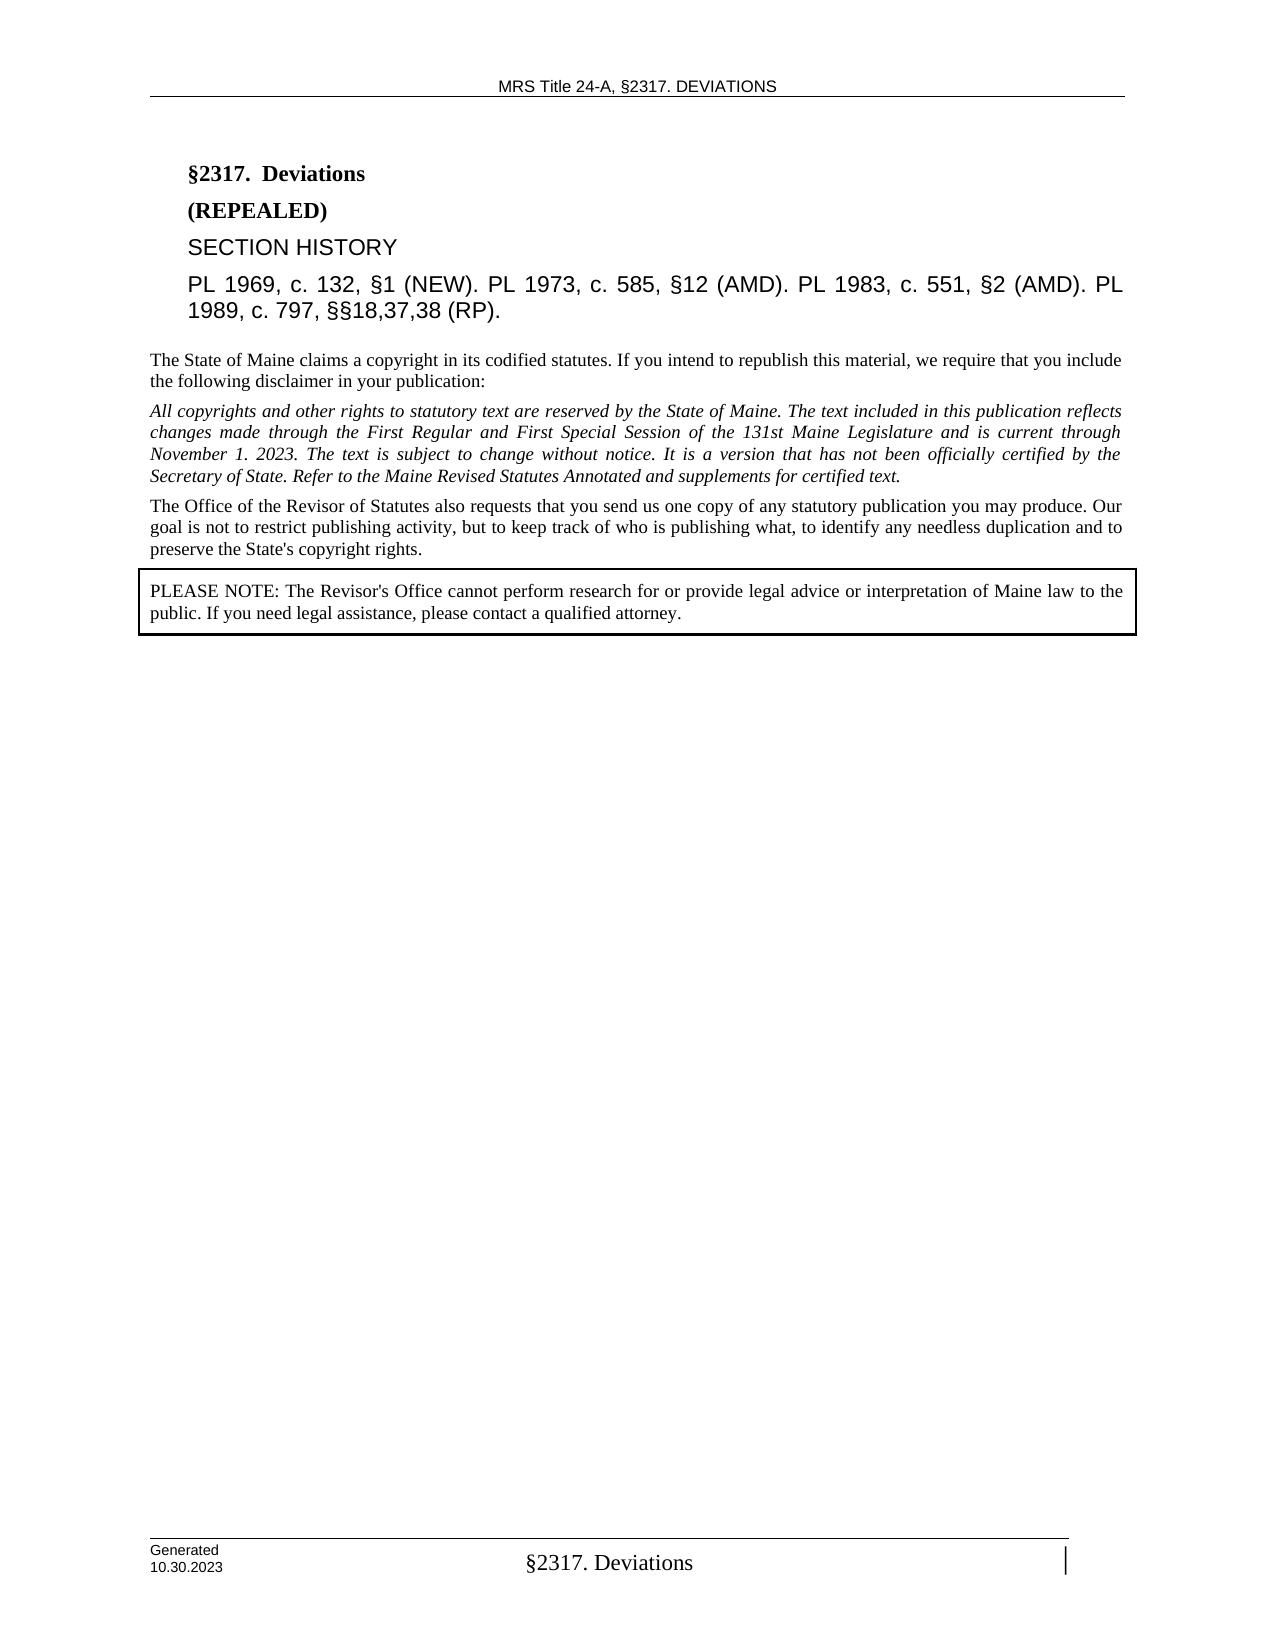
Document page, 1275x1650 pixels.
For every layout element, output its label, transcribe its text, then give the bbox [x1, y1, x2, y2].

text The State of Maine claims a copyright in its codified statutes. If you intend to republish this material, we require that you include the following disclaimer in your publication: [150, 348, 1125, 392]
text SECTION HISTORY [187, 234, 1125, 260]
text All copyrights and other rights to statutory text are reserved by the State of Maine. The text included in this publication reflects changes made through the First Regular and First Special Session of the 131st Maine Legislature and is current through November 1. 2023 . The text is subject to change without notice. It is a version that has not been officially certified by the Secretary of State. Refer to the Maine Revised Statutes Annotated and supplements for certified text. [150, 400, 1125, 486]
text PL 1969, c. 132, §1 (NEW). PL 1973, c. 585, §12 (AMD). PL 1983, c. 551, §2 (AMD). PL 1989, c. 797, §§18,37,38 (RP). [187, 271, 1125, 323]
text The Office of the Revisor of Statutes also requests that you send us one copy of any statutory publication you may produce. Our goal is not to restrict publishing activity, but to keep track of who is publishing what, to identify any needless duplication and to preserve the State's copyright rights. [150, 494, 1125, 559]
text §2317. Deviations [187, 160, 1125, 187]
text (REPEALED) [187, 197, 1125, 223]
text PLEASE NOTE: The Revisor's Office cannot perform research for or provide legal advice or interpretation of Maine law to the public. If you need legal assistance, please contact a qualified attorney. [140, 570, 1135, 633]
